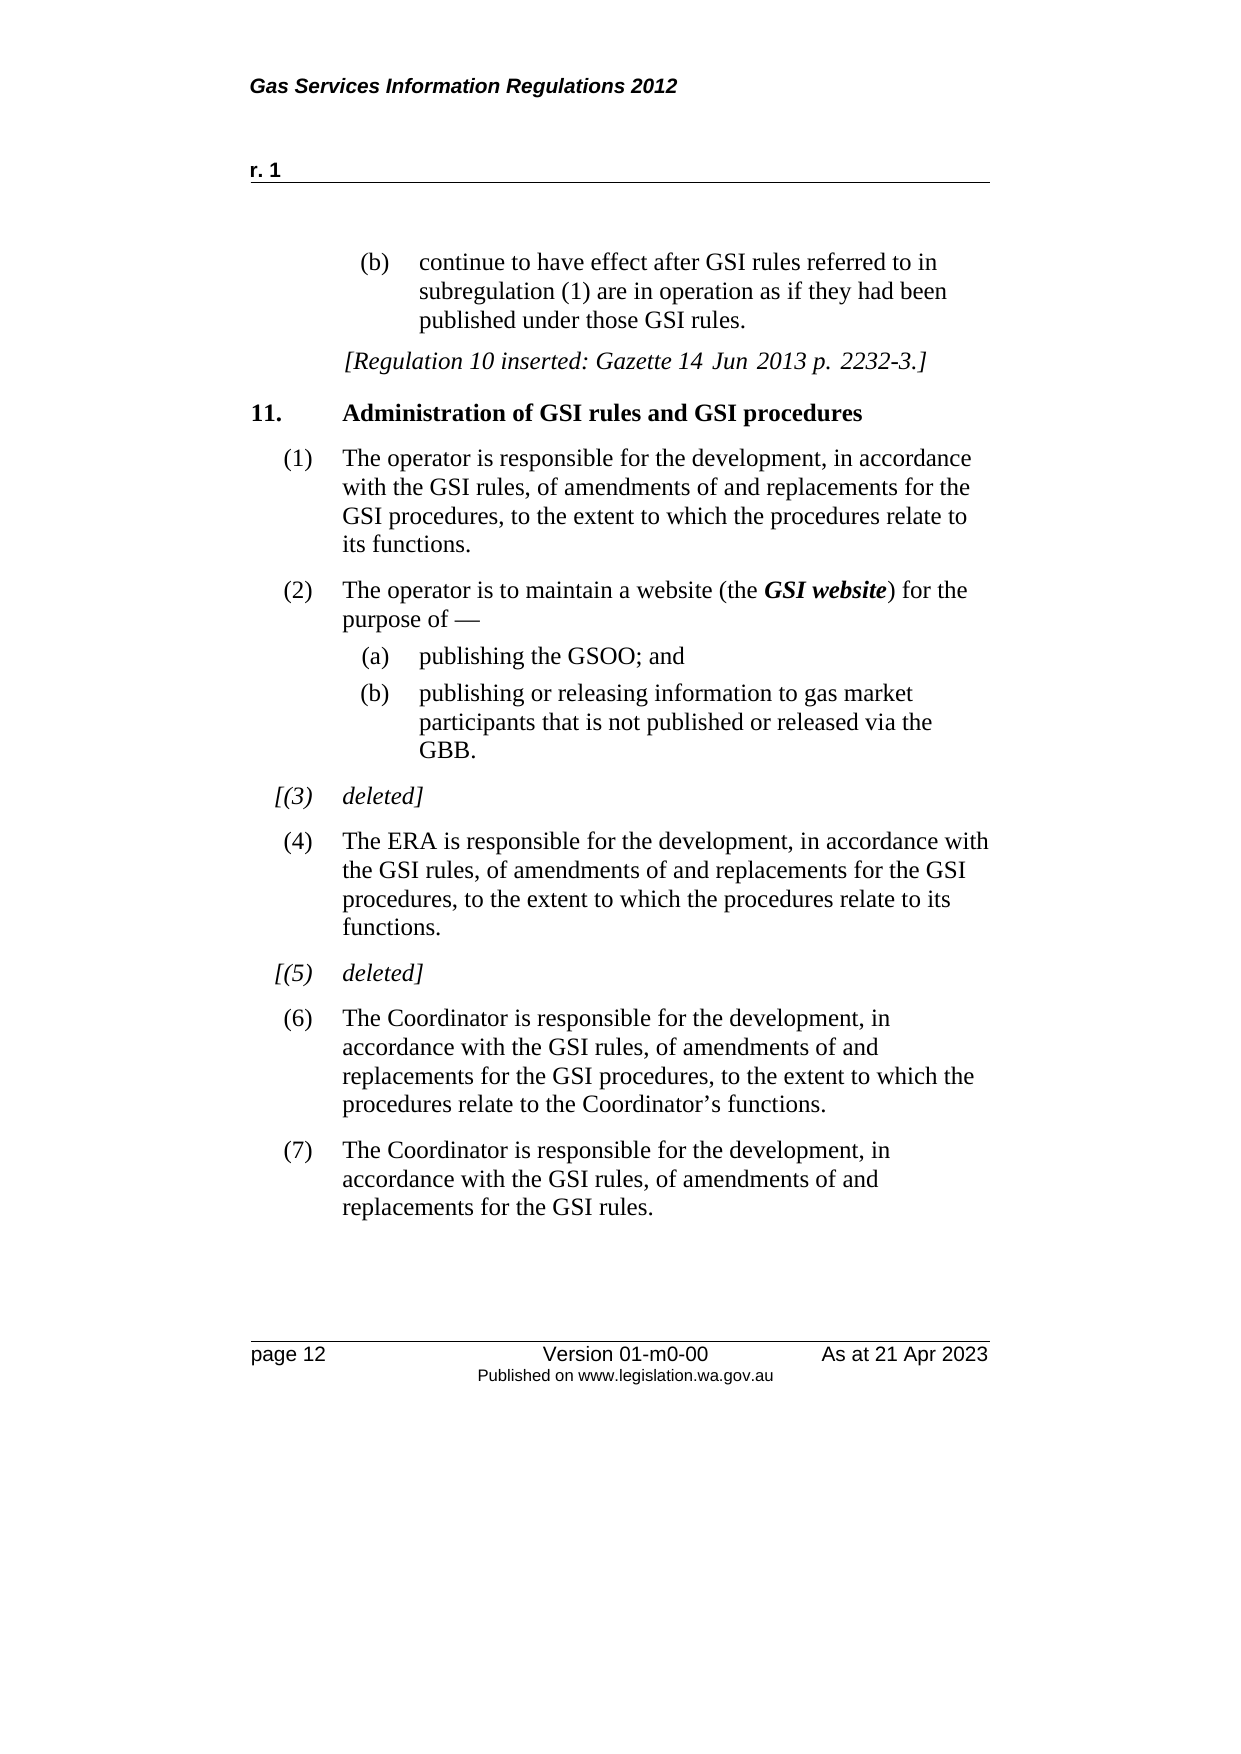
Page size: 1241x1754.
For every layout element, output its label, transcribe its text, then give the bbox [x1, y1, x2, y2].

text (1) The operator is responsible for the development, in accordance with the GSI rules, of amendments of and replacements for the GSI procedures, to the extent to which the procedures relate to its functions. [251, 443, 990, 558]
text [(5) deleted] [251, 958, 990, 987]
text (4) The ERA is responsible for the development, in accordance with the GSI rules, of amendments of and replacements for the GSI procedures, to the extent to which the procedures relate to its functions. [251, 826, 990, 941]
text (a) publishing the GSOO; and [251, 641, 990, 669]
text [Regulation 10 inserted: Gazette 14 Jun 2013 p. 2232-3.] [251, 346, 990, 375]
text [(3) deleted] [251, 781, 990, 809]
text (b) publishing or releasing information to gas market participants that is not published or released via the GBB. [251, 678, 990, 764]
text (2) The operator is to maintain a website (the GSI website) for the purpose of — [251, 575, 990, 632]
text (6) The Coordinator is responsible for the development, in accordance with the GSI rules, of amendments of and replacements for the GSI procedures, to the extent to which the procedures relate to the Coordinator’s functions. [251, 1003, 990, 1118]
text (b) continue to have effect after GSI rules referred to in subregulation (1) are in operation as if they had been published under those GSI rules. [251, 247, 990, 334]
text (7) The Coordinator is responsible for the development, in accordance with the GSI rules, of amendments of and replacements for the GSI rules. [251, 1135, 990, 1221]
subtitle 11. Administration of GSI rules and GSI procedures [251, 398, 990, 427]
